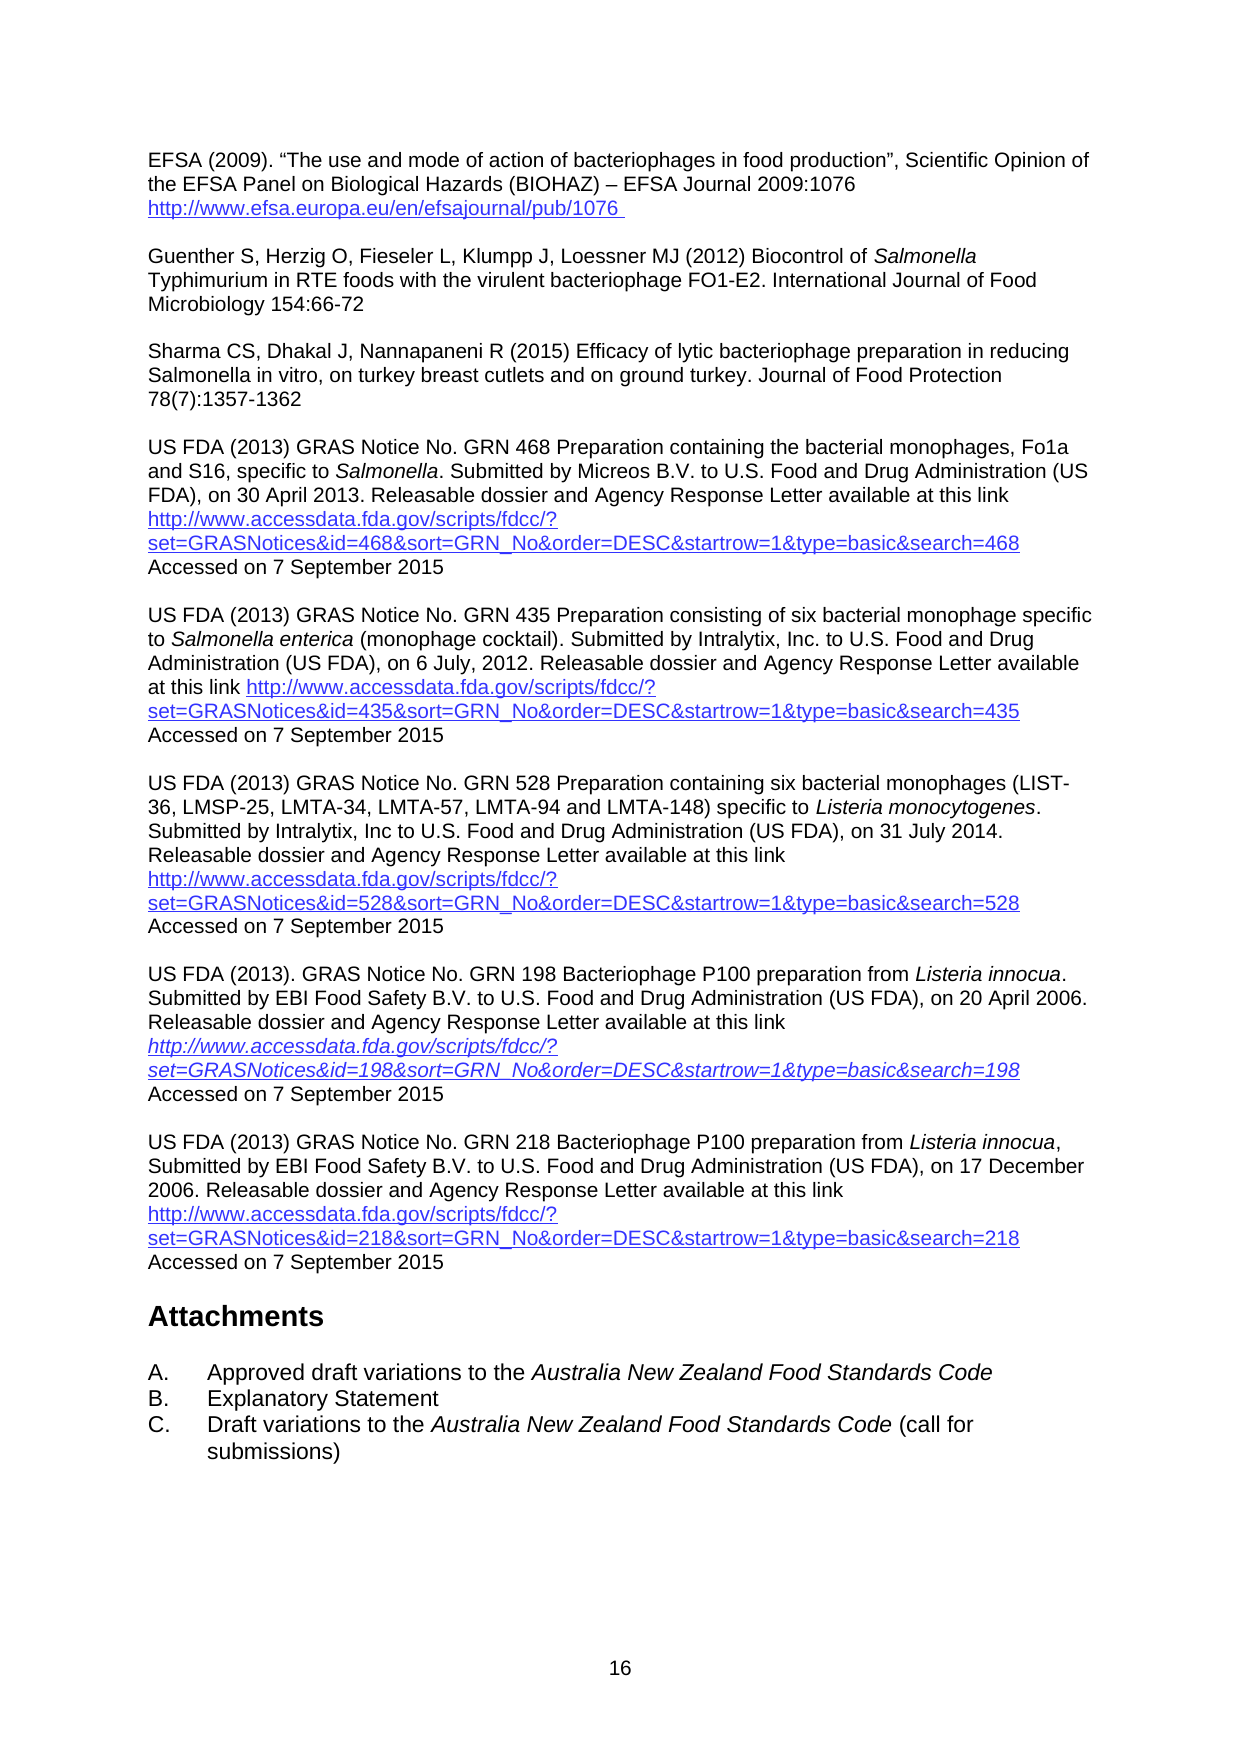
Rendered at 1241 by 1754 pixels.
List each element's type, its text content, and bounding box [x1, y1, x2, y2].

text US FDA (2013) GRAS Notice No. GRN 435 Preparation consisting of six bacterial monophage specific to Salmonella enterica (monophage cocktail). Submitted by Intralytix, Inc. to U.S. Food and Drug Administration (US FDA), on 6 July, 2012. Releasable dossier and Agency Response Letter available at this link http://www.accessdata.fda.gov/scripts/fdcc/?set=GRASNotices&id=435&sort=GRN_No&order=DESC&startrow=1&type=basic&search=435 Accessed on 7 September 2015 [148, 603, 1092, 747]
text US FDA (2013) GRAS Notice No. GRN 218 Bacteriophage P100 preparation from Listeria innocua, Submitted by EBI Food Safety B.V. to U.S. Food and Drug Administration (US FDA), on 17 December 2006. Releasable dossier and Agency Response Letter available at this link http://www.accessdata.fda.gov/scripts/fdcc/?set=GRASNotices&id=218&sort=GRN_No&order=DESC&startrow=1&type=basic&search=218 Accessed on 7 September 2015 [148, 1130, 1092, 1274]
text B. Explanatory Statement [148, 1385, 1092, 1411]
text US FDA (2013) GRAS Notice No. GRN 528 Preparation containing six bacterial monophages (LIST-36, LMSP-25, LMTA-34, LMTA-57, LMTA-94 and LMTA-148) specific to Listeria monocytogenes. Submitted by Intralytix, Inc to U.S. Food and Drug Administration (US FDA), on 31 July 2014. Releasable dossier and Agency Response Letter available at this link http://www.accessdata.fda.gov/scripts/fdcc/?set=GRASNotices&id=528&sort=GRN_No&order=DESC&startrow=1&type=basic&search=528 Accessed on 7 September 2015 [148, 771, 1092, 938]
text C. Draft variations to the Australia New Zealand Food Standards Code (call for submissions) [148, 1411, 1092, 1464]
text A. Approved draft variations to the Australia New Zealand Food Standards Code [148, 1359, 1092, 1385]
text Guenther S, Herzig O, Fieseler L, Klumpp J, Loessner MJ (2012) Biocontrol of Salmonella Typhimurium in RTE foods with the virulent bacteriophage FO1-E2. International Journal of Food Microbiology 154:66-72 [148, 243, 1092, 315]
text US FDA (2013) GRAS Notice No. GRN 468 Preparation containing the bacterial monophages, Fo1a and S16, specific to Salmonella. Submitted by Micreos B.V. to U.S. Food and Drug Administration (US FDA), on 30 April 2013. Releasable dossier and Agency Response Letter available at this link http://www.accessdata.fda.gov/scripts/fdcc/?set=GRASNotices&id=468&sort=GRN_No&order=DESC&startrow=1&type=basic&search=468 Accessed on 7 September 2015 [148, 435, 1092, 579]
text http://www.efsa.europa.eu/en/efsajournal/pub/1076 [148, 196, 1092, 219]
text EFSA (2009). “The use and mode of action of bacteriophages in food production”, Scientific Opinion of the EFSA Panel on Biological Hazards (BIOHAZ) – EFSA Journal 2009:1076 [148, 148, 1092, 196]
text Sharma CS, Dhakal J, Nannapaneni R (2015) Efficacy of lytic bacteriophage preparation in reducing Salmonella in vitro, on turkey breast cutlets and on ground turkey. Journal of Food Protection 78(7):1357-1362 [148, 339, 1092, 411]
text US FDA (2013). GRAS Notice No. GRN 198 Bacteriophage P100 preparation from Listeria innocua. Submitted by EBI Food Safety B.V. to U.S. Food and Drug Administration (US FDA), on 20 April 2006. Releasable dossier and Agency Response Letter available at this link http://www.accessdata.fda.gov/scripts/fdcc/?set=GRASNotices&id=198&sort=GRN_No&order=DESC&startrow=1&type=basic&search=198 Accessed on 7 September 2015 [148, 962, 1092, 1106]
text Attachments [148, 1299, 1092, 1332]
